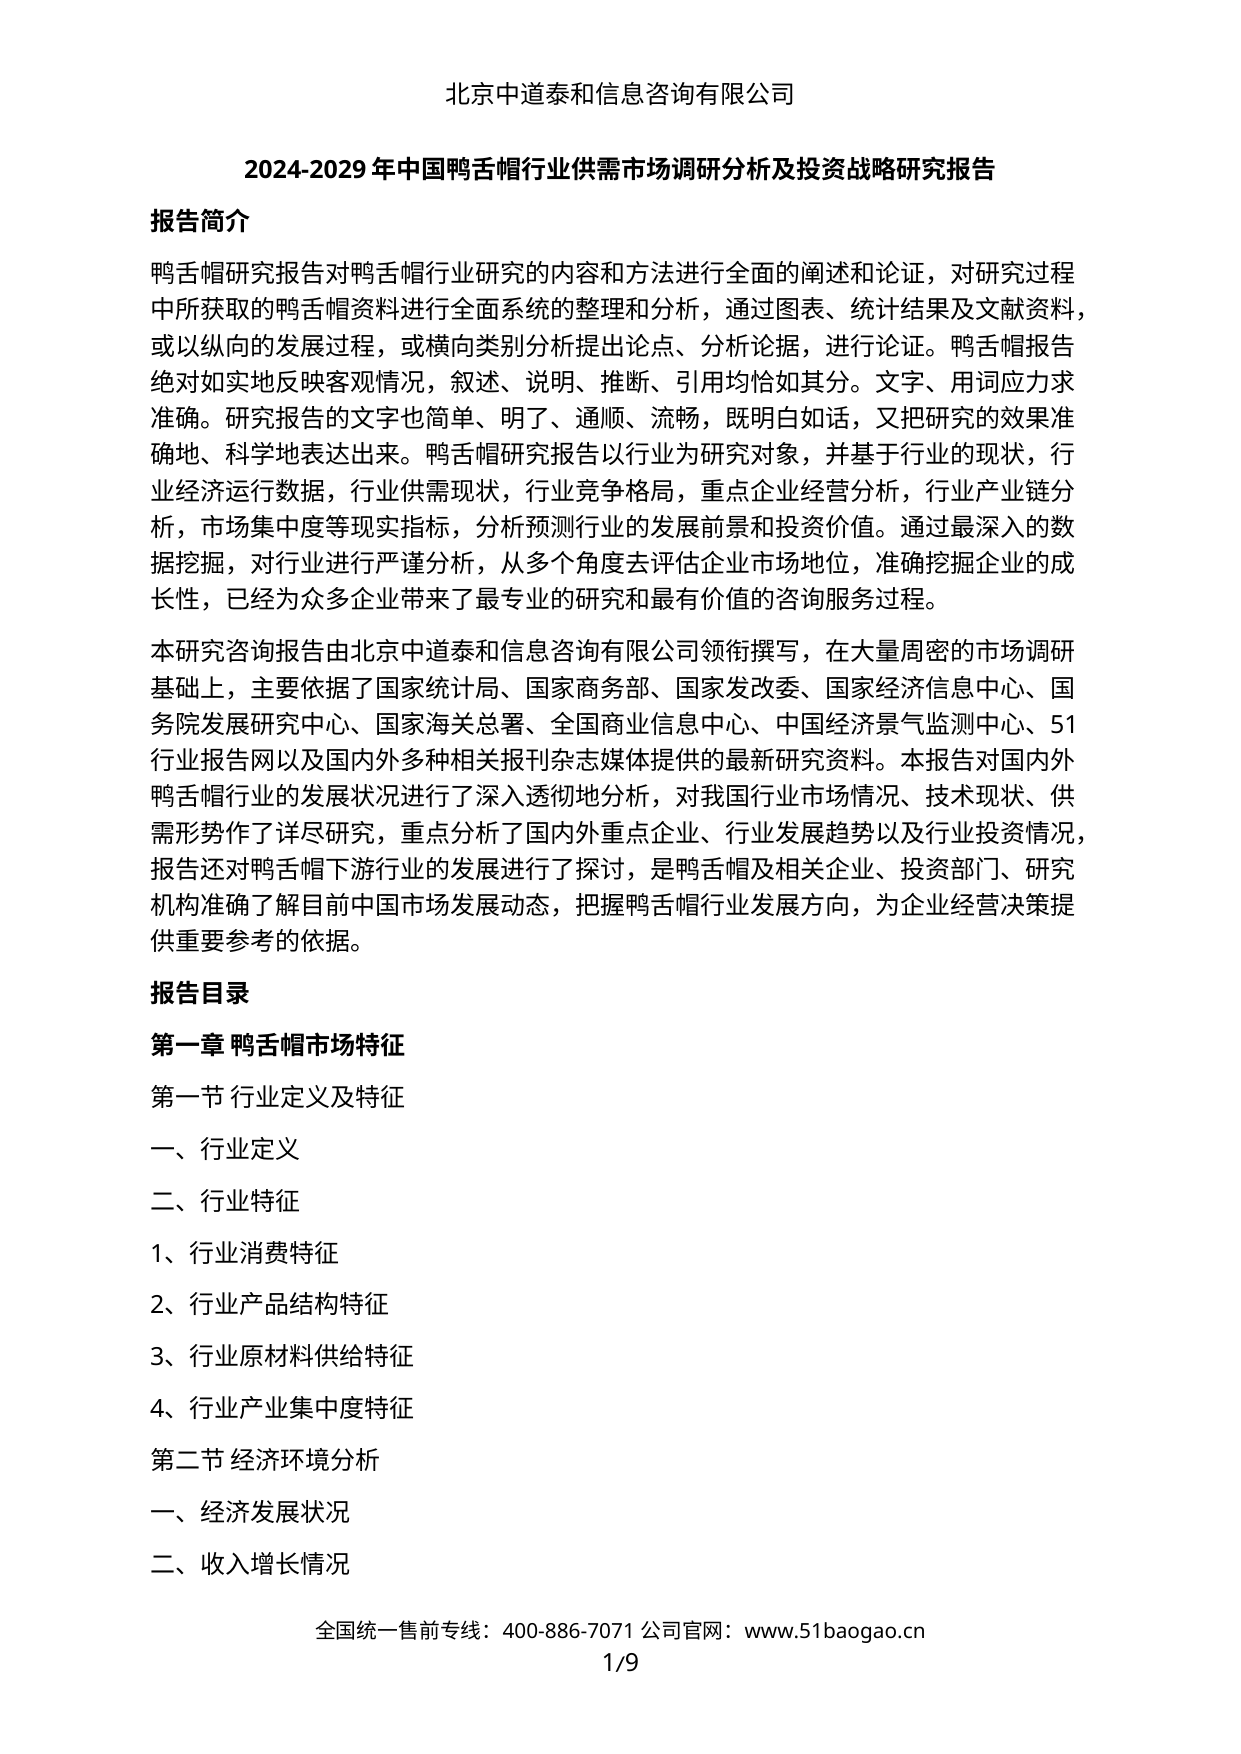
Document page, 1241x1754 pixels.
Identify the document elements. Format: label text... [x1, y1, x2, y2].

text 4、行业产业集中度特征 [150, 1389, 1090, 1425]
text 2024-2029年中国鸭舌帽行业供需市场调研分析及投资战略研究报告 [150, 150, 1090, 186]
text 2、行业产品结构特征 [150, 1285, 1090, 1321]
text 本研究咨询报告由北京中道泰和信息咨询有限公司领衔撰写，在大量周密的市场调研基础上，主要依据了国家统计局、国家商务部、国家发改委、国家经济信息中心、国务院发展研究中心、国家海关总署、全国商业信息中心、中国经济景气监测中心、51行业报告网以及国内外多种相关报刊杂志媒体提供的最新研究资料。本报告对国内外鸭舌帽行业的发展状况进行了深入透彻地分析，对我国行业市场情况、技术现状、供需形势作了详尽研究，重点分析了国内外重点企业、行业发展趋势以及行业投资情况，报告还对鸭舌帽下游行业的发展进行了探讨，是鸭舌帽及相关企业、投资部门、研究机构准确了解目前中国市场发展动态，把握鸭舌帽行业发展方向，为企业经营决策提供重要参考的依据。 [150, 632, 1090, 958]
text 报告目录 [150, 974, 1090, 1010]
text 二、收入增长情况 [150, 1544, 1090, 1581]
text 第一节 行业定义及特征 [150, 1077, 1090, 1114]
text 第一章 鸭舌帽市场特征 [150, 1026, 1090, 1062]
text 鸭舌帽研究报告对鸭舌帽行业研究的内容和方法进行全面的阐述和论证，对研究过程中所获取的鸭舌帽资料进行全面系统的整理和分析，通过图表、统计结果及文献资料，或以纵向的发展过程，或横向类别分析提出论点、分析论据，进行论证。鸭舌帽报告绝对如实地反映客观情况，叙述、说明、推断、引用均恰如其分。文字、用词应力求准确。研究报告的文字也简单、明了、通顺、流畅，既明白如话，又把研究的效果准确地、科学地表达出来。鸭舌帽研究报告以行业为研究对象，并基于行业的现状，行业经济运行数据，行业供需现状，行业竞争格局，重点企业经营分析，行业产业链分析，市场集中度等现实指标，分析预测行业的发展前景和投资价值。通过最深入的数据挖掘，对行业进行严谨分析，从多个角度去评估企业市场地位，准确挖掘企业的成长性，已经为众多企业带来了最专业的研究和最有价值的咨询服务过程。 [150, 254, 1090, 616]
text 报告简介 [150, 202, 1090, 238]
text 第二节 经济环境分析 [150, 1441, 1090, 1477]
text 一、经济发展状况 [150, 1492, 1090, 1529]
text 1、行业消费特征 [150, 1233, 1090, 1269]
text 二、行业特征 [150, 1181, 1090, 1217]
text 一、行业定义 [150, 1129, 1090, 1166]
text 3、行业原材料供给特征 [150, 1337, 1090, 1373]
